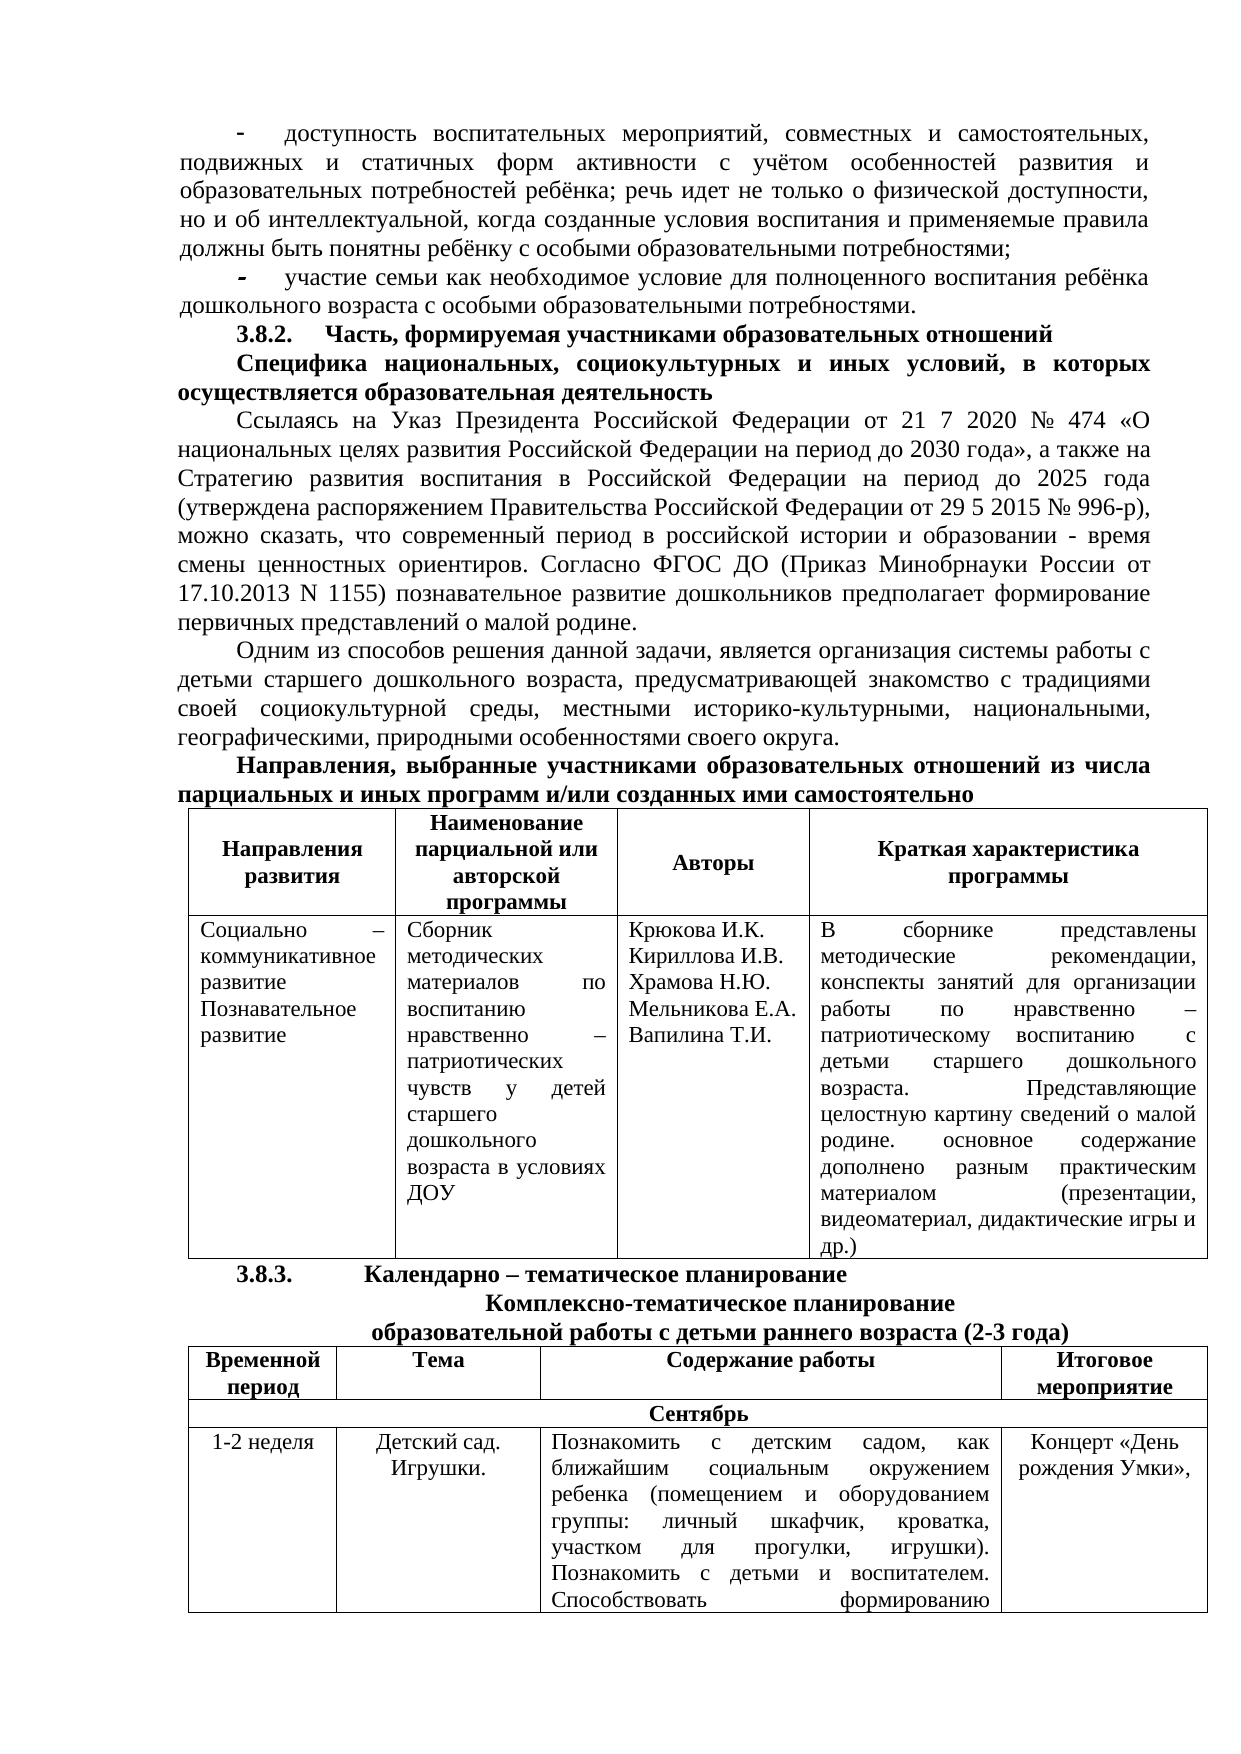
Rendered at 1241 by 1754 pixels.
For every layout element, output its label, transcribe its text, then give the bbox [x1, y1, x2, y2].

table_cell Социально – коммуникативное развитие Познавательное развитие [189, 916, 395, 1258]
table_cell Крюкова И.К. Кириллова И.В. Храмова Н.Ю. Мельникова Е.А. Вапилина Т.И. [618, 916, 809, 1258]
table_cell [541, 1428, 1001, 1612]
table_header Направления развития [189, 809, 395, 914]
table_header Тема [337, 1347, 540, 1399]
subtitle Календарно – тематическое планирование [236, 1259, 1152, 1288]
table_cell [1002, 1428, 1207, 1612]
table_cell Сборник методических материалов по воспитанию нравственно – патриотических чувств у детей старшего дошкольного возраста в условиях ДОУ [396, 916, 617, 1258]
subtitle Часть, формируемая участниками образовательных отношений [236, 319, 1152, 348]
text Направления, выбранные участниками образовательных отношений из числа парциальных и иных программ и/или созданных ими самостоятельно [177, 751, 1152, 808]
table_header Содержание работы [541, 1347, 1001, 1399]
text Одним из способов решения данной задачи, является организация системы работы с детьми старшего дошкольного возраста, предусматривающей знакомство с традициями своей социокультурной среды, местными историко-культурными, национальными, географическими, природными особенностями своего округа. [177, 636, 1152, 751]
list участие семьи как необходимое условие для полноценного воспитания ребёнка дошкольного возраста с особыми образовательными потребностями. [179, 262, 1149, 319]
table_cell Сентябрь [189, 1400, 1207, 1427]
text Специфика национальных, социокультурных и иных условий, в которых осуществляется образовательная деятельность [177, 348, 1152, 406]
text Ссылаясь на Указ Президента Российской Федерации от 21 7 2020 № 474 «О национальных целях развития Российской Федерации на период до 2030 года», а также на Стратегию развития воспитания в Российской Федерации на период до 2025 года (утверждена распоряжением Правительства Российской Федерации от 29 5 2015 № 996-р), можно сказать, что современный период в российской истории и образовании - время смены ценностных ориентиров. Согласно ФГОС ДО (Приказ Минобрнауки России от 17.10.2013 N 1155) познавательное развитие дошкольников предполагает формирование первичных представлений о малой родине. [177, 406, 1152, 636]
table_header Авторы [618, 809, 809, 914]
text Комплексно-тематическое планирование [289, 1288, 1152, 1317]
text образовательной работы с детьми раннего возраста (2-3 года) [289, 1317, 1152, 1346]
table_header Краткая характеристика программы [810, 809, 1207, 914]
table_header Временной период [189, 1347, 336, 1399]
table_cell В сборнике представлены методические рекомендации, конспекты занятий для организации работы по нравственно – патриотическому воспитанию с детьми старшего дошкольного возраста. Представляющие целостную картину сведений о малой родине. основное содержание дополнено разным практическим материалом (презентации, видеоматериал, дидактические игры и др.) [810, 916, 1207, 1258]
table_cell 1-2 неделя [189, 1428, 336, 1612]
table_header Наименование парциальной или авторской программы [396, 809, 617, 914]
list доступность воспитательных мероприятий, совместных и самостоятельных, подвижных и статичных форм активности с учётом особенностей развития и образовательных потребностей ребёнка; речь идет не только о физической доступности, но и об интеллектуальной, когда созданные условия воспитания и применяемые правила должны быть понятны ребёнку с особыми образовательными потребностями; [179, 118, 1149, 262]
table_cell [337, 1428, 540, 1612]
table_header Итоговое мероприятие [1002, 1347, 1207, 1399]
